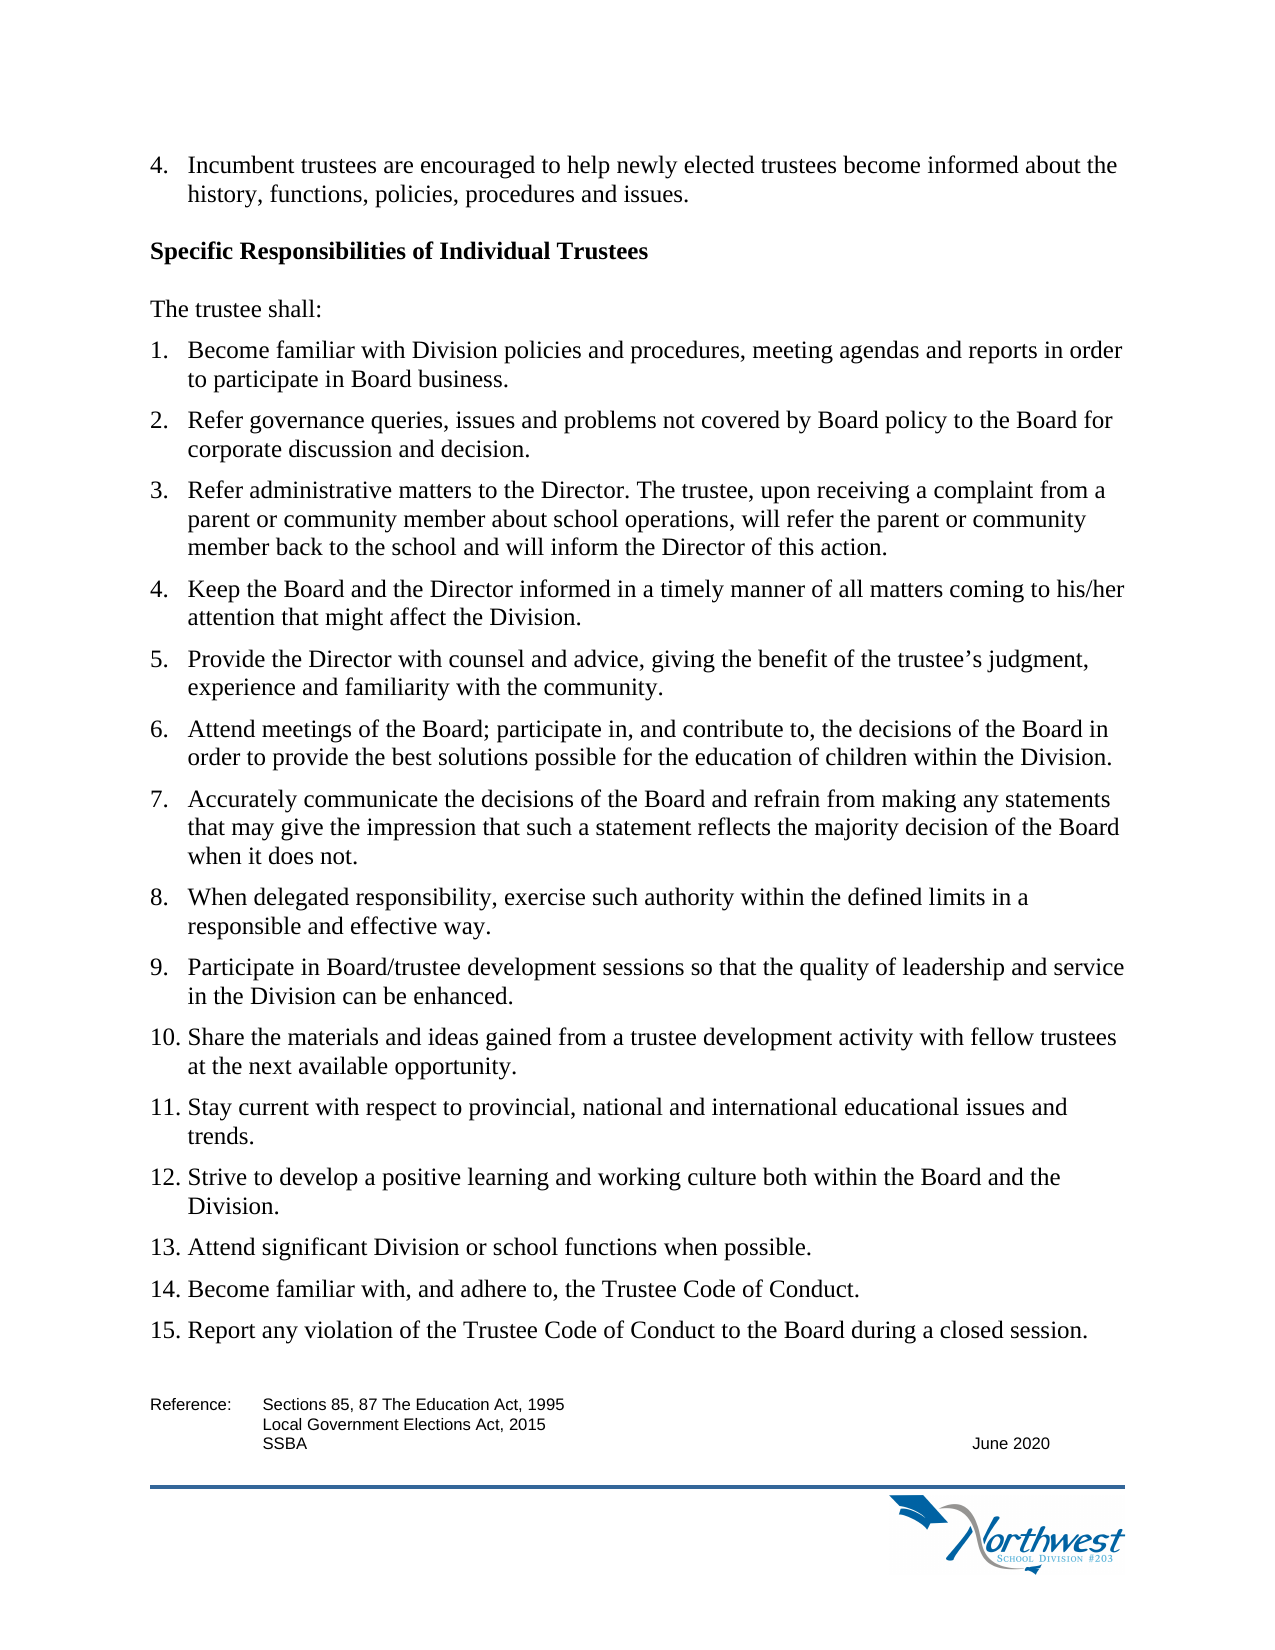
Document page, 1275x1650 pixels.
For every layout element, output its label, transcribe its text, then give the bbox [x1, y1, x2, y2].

list When delegated responsibility, exercise such authority within the defined limits in a responsible and effective way. [150, 882, 1125, 940]
list Accurately communicate the decisions of the Board and refrain from making any statements that may give the impression that such a statement reflects the majority decision of the Board when it does not. [150, 784, 1125, 870]
list Refer governance queries, issues and problems not covered by Board policy to the Board for corporate discussion and decision. [150, 405, 1125, 462]
text Local Government Elections Act, 2015 [150, 1414, 1125, 1433]
list Incumbent trustees are encouraged to help newly elected trustees become informed about the history, functions, policies, procedures and issues. [150, 150, 1125, 207]
list Participate in Board/trustee development sessions so that the quality of leadership and service in the Division can be enhanced. [150, 952, 1125, 1010]
text Reference: Sections 85, 87 The Education Act, 1995 [150, 1395, 1125, 1414]
picture [889, 1495, 1125, 1575]
list Attend significant Division or school functions when possible. [150, 1232, 1125, 1261]
list Refer administrative matters to the Director. The trustee, upon receiving a complaint from a parent or community member about school operations, will refer the parent or community member back to the school and will inform the Director of this action. [150, 475, 1125, 561]
text Specific Responsibilities of Individual Trustees [150, 236, 1125, 265]
list Share the materials and ideas gained from a trustee development activity with fellow trustees at the next available opportunity. [150, 1022, 1125, 1080]
list Report any violation of the Trustee Code of Conduct to the Board during a closed session. [150, 1315, 1125, 1344]
list Provide the Director with counsel and advice, giving the benefit of the trustee’s judgment, experience and familiarity with the community. [150, 644, 1125, 701]
list Attend meetings of the Board; participate in, and contribute to, the decisions of the Board in order to provide the best solutions possible for the education of children within the Division. [150, 714, 1125, 771]
text The trustee shall: [150, 294, 1125, 322]
list Keep the Board and the Director informed in a timely manner of all matters coming to his/her attention that might affect the Division. [150, 574, 1125, 631]
text SSBA June 2020 [150, 1433, 1125, 1453]
list Stay current with respect to provincial, national and international educational issues and trends. [150, 1092, 1125, 1150]
list Strive to develop a positive learning and working culture both within the Board and the Division. [150, 1162, 1125, 1220]
list Become familiar with Division policies and procedures, meeting agendas and reports in order to participate in Board business. [150, 335, 1125, 392]
list Become familiar with, and adhere to, the Trustee Code of Conduct. [150, 1274, 1125, 1302]
